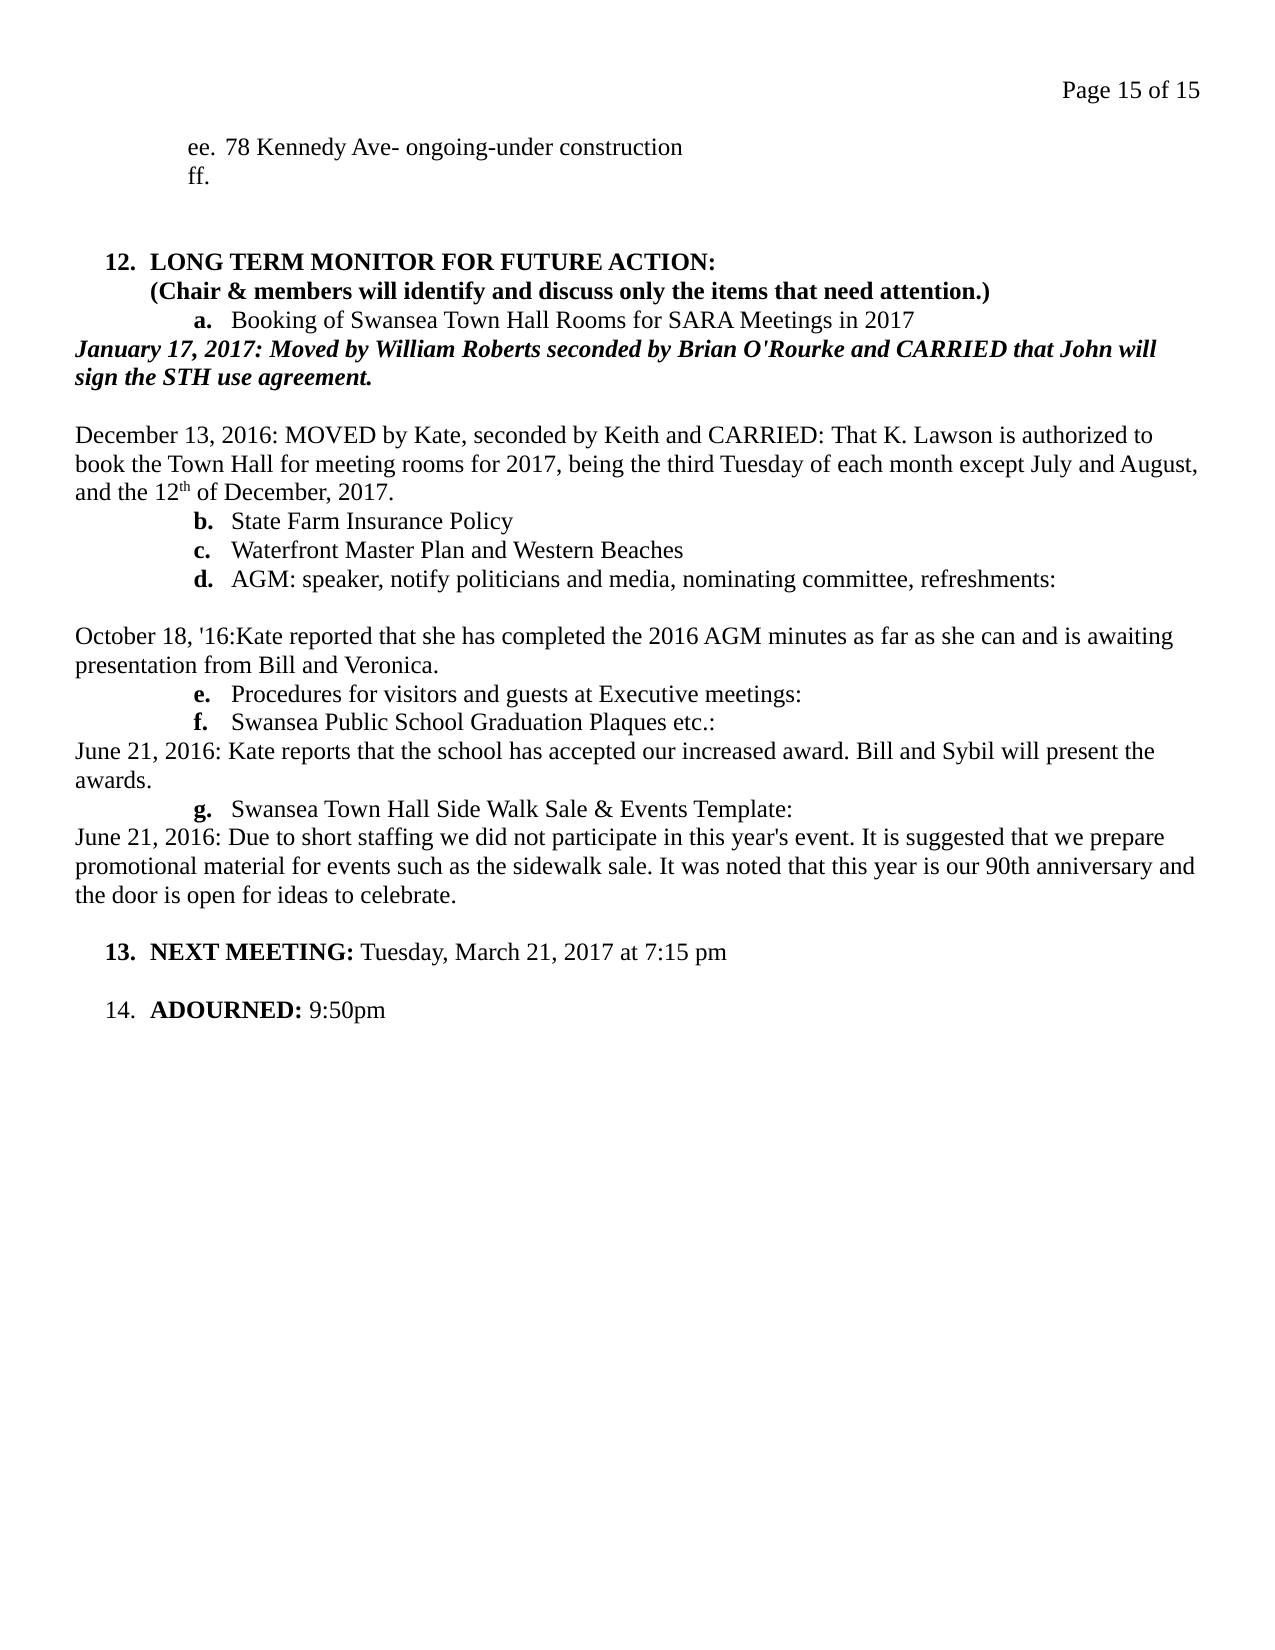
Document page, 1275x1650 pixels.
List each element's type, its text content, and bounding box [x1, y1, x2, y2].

text June 21, 2016: Due to short staffing we did not participate in this year's event. It is suggested that we prepare promotional material for events such as the sidewalk sale. It was noted that this year is our 90th anniversary and the door is open for ideas to celebrate. [75, 822, 1200, 909]
list Procedures for visitors and guests at Executive meetings: [193, 679, 1200, 707]
list State Farm Insurance Policy [193, 506, 1200, 535]
list ADOURNED: 9:50pm [104, 995, 1200, 1024]
list NEXT MEETING: Tuesday, March 21, 2017 at 7:15 pm [104, 937, 1200, 966]
list Swansea Public School Graduation Plaques etc.: [193, 707, 1200, 736]
text (Chair & members will identify and discuss only the items that need attention.) [150, 276, 1200, 305]
list October 18, '16:Kate reported that she has completed the 2016 AGM minutes as far as she can and is awaiting presentation from Bill and Veronica. [75, 621, 1200, 679]
list 78 Kennedy Ave- ongoing-under construction [75, 132, 1200, 161]
text June 21, 2016: Kate reports that the school has accepted our increased award. Bill and Sybil will present the awards. [75, 736, 1200, 794]
list Swansea Town Hall Side Walk Sale & Events Template: [193, 794, 1200, 822]
list December 13, 2016: MOVED by Kate, seconded by Keith and CARRIED: That K. Lawson is authorized to book the Town Hall for meeting rooms for 2017, being the third Tuesday of each month except July and August, and the 12th of December, 2017. [75, 420, 1200, 506]
list Waterfront Master Plan and Western Beaches [193, 535, 1200, 564]
list Booking of Swansea Town Hall Rooms for SARA Meetings in 2017 [193, 305, 1200, 334]
list January 17, 2017: Moved by William Roberts seconded by Brian O'Rourke and CARRIED that John will sign the STH use agreement. [75, 334, 1200, 391]
list AGM: speaker, notify politicians and media, nominating committee, refreshments: [193, 564, 1200, 592]
list LONG TERM MONITOR FOR FUTURE ACTION: [104, 247, 1200, 276]
